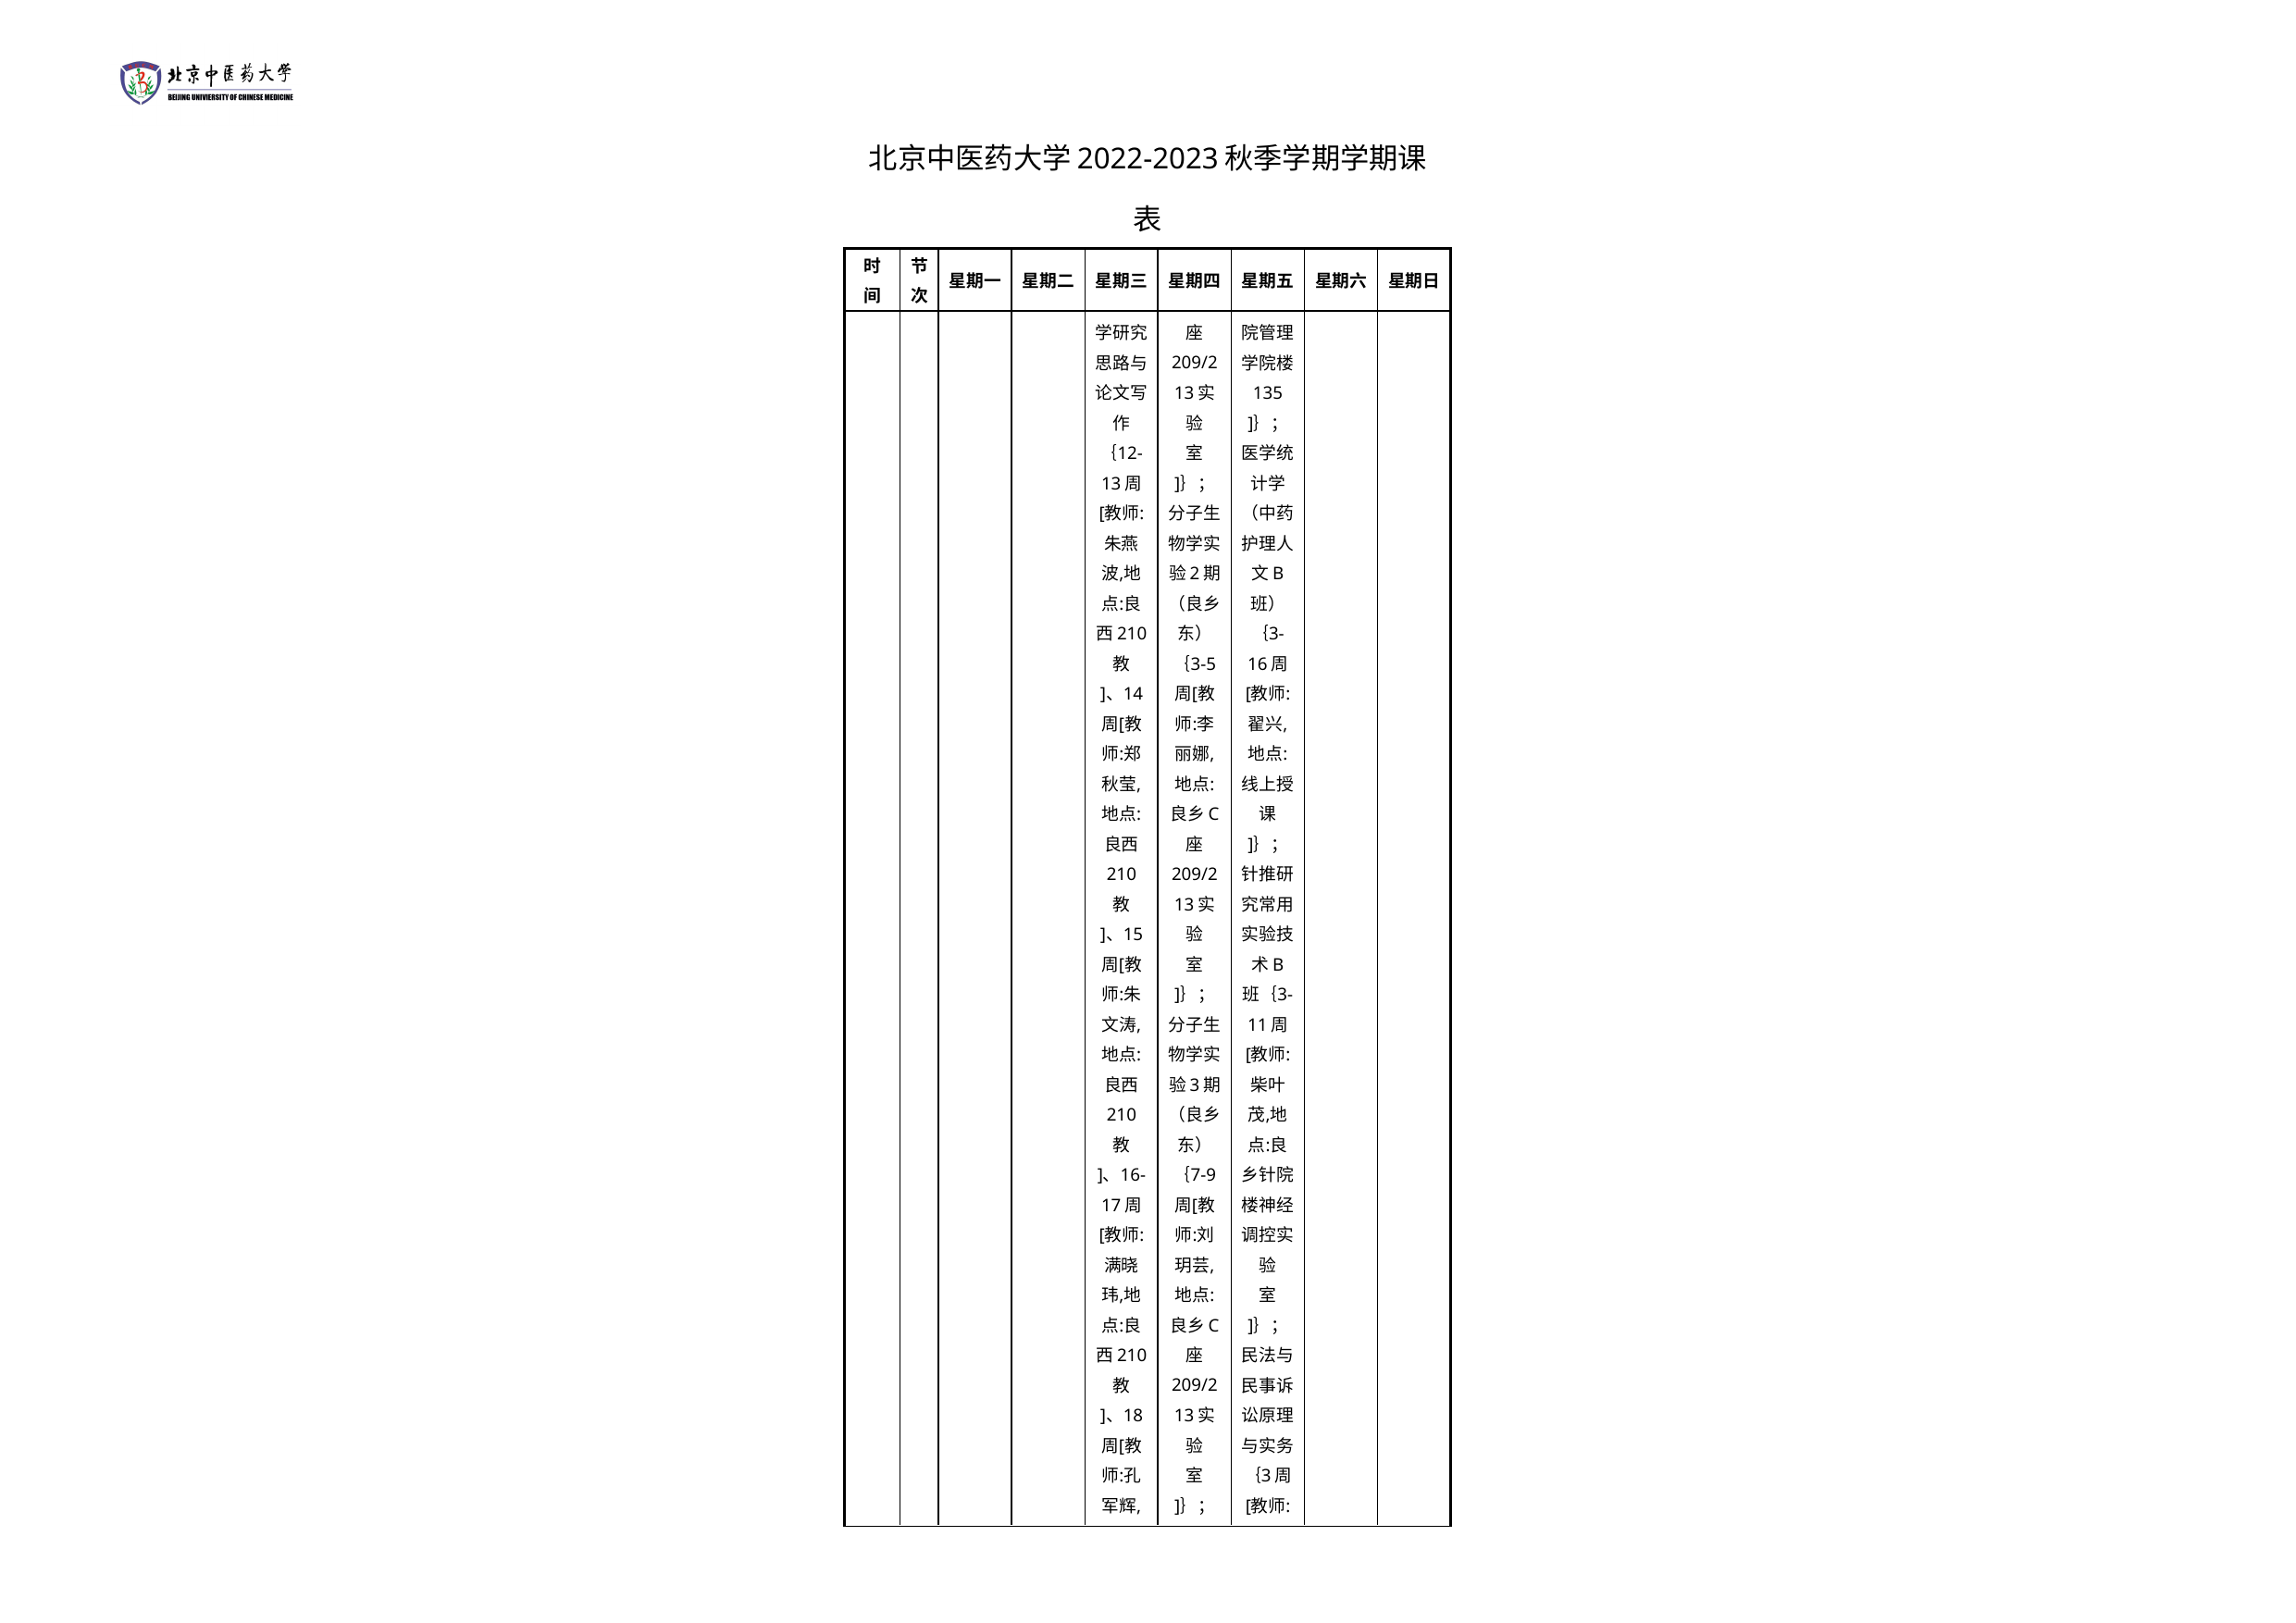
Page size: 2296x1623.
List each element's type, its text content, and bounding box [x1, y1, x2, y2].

table_cell 星期四 [1159, 250, 1231, 310]
table_cell 星期一 [939, 250, 1011, 310]
table_cell 4 [900, 312, 937, 1525]
table_cell 节 次 [900, 250, 937, 310]
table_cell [1086, 312, 1157, 1525]
table_cell 星期日 [1378, 250, 1449, 310]
table_cell 星期五 [1232, 250, 1304, 310]
table_cell 星期三 [1086, 250, 1157, 310]
table_cell 星期二 [1012, 250, 1085, 310]
table_cell 星期六 [1305, 250, 1377, 310]
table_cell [1159, 312, 1231, 1525]
table_cell 时 间 [846, 250, 900, 310]
table_header 北京中医药大学2022-2023秋季学期学期课表 [845, 127, 1451, 247]
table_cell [1232, 312, 1304, 1525]
